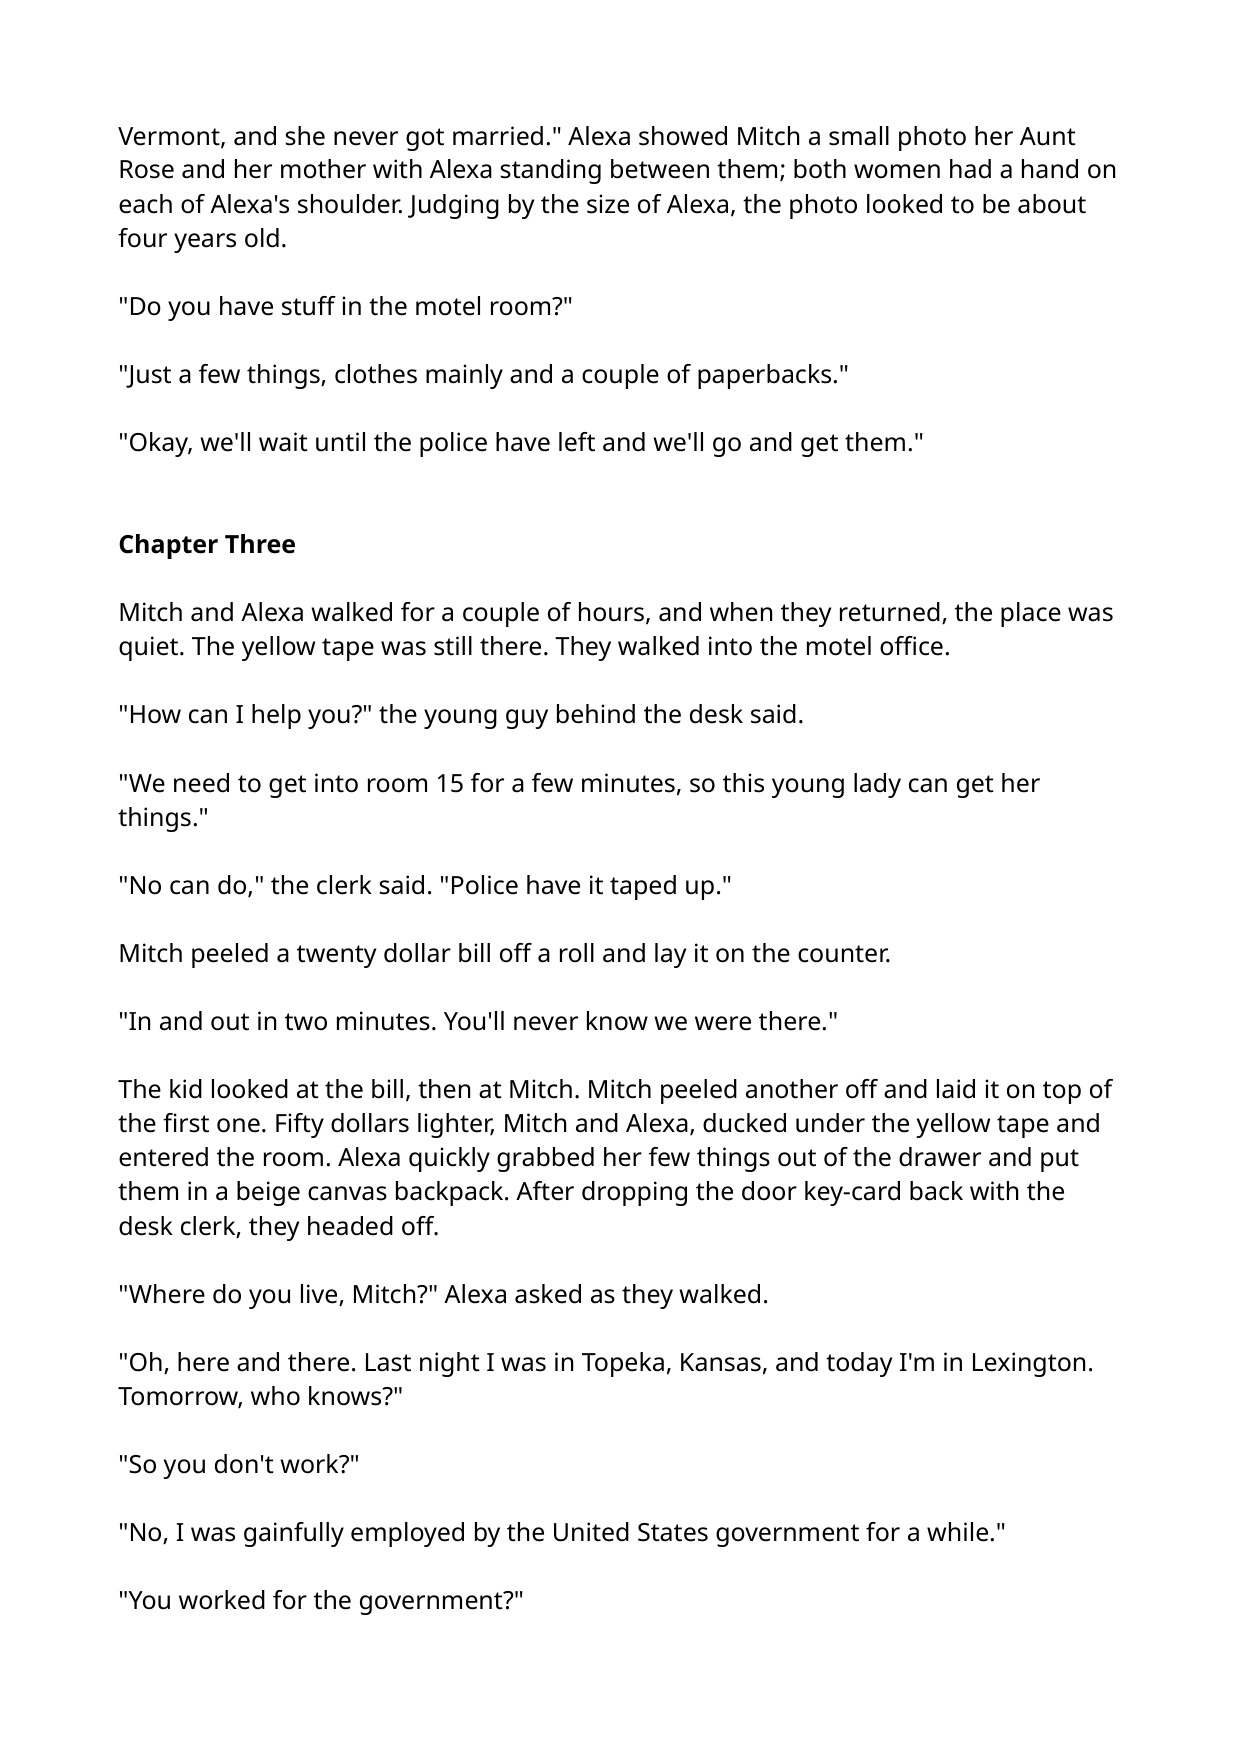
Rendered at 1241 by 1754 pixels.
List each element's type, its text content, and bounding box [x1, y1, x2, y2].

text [118, 118, 1122, 254]
text "Oh, here and there. Last night I was in Topeka, Kansas, and today I'm in Lexington. Tomorrow, who knows?" [118, 1344, 1122, 1412]
text "Okay, we'll wait until the police have left and we'll go and get them." [118, 425, 1122, 459]
text Mitch peeled a twenty dollar bill off a roll and lay it on the counter. [118, 936, 1122, 970]
text Chapter Three [118, 527, 1122, 561]
text The kid looked at the bill, then at Mitch. Mitch peeled another off and laid it on top of the first one. Fifty dollars lighter, Mitch and Alexa, ducked under the yellow tape and entered the room. Alexa quickly grabbed her few things out of the drawer and put them in a beige canvas backpack. After dropping the door key-card back with the desk clerk, they headed off. [118, 1072, 1122, 1242]
text "Where do you live, Mitch?" Alexa asked as they walked. [118, 1276, 1122, 1310]
text "No, I was gainfully employed by the United States government for a while." [118, 1515, 1122, 1549]
text "We need to get into room 15 for a few minutes, so this young lady can get her things." [118, 765, 1122, 833]
text "How can I help you?" the young guy behind the desk said. [118, 697, 1122, 731]
text Mitch and Alexa walked for a couple of hours, and when they returned, the place was quiet. The yellow tape was still there. They walked into the motel office. [118, 595, 1122, 663]
text "Just a few things, clothes mainly and a couple of paperbacks." [118, 357, 1122, 391]
text "So you don't work?" [118, 1447, 1122, 1481]
text "Do you have stuff in the motel room?" [118, 288, 1122, 322]
text "You worked for the government?" [118, 1583, 1122, 1617]
text "No can do," the clerk said. "Police have it taped up." [118, 867, 1122, 902]
text "In and out in two minutes. You'll never know we were there." [118, 1004, 1122, 1038]
